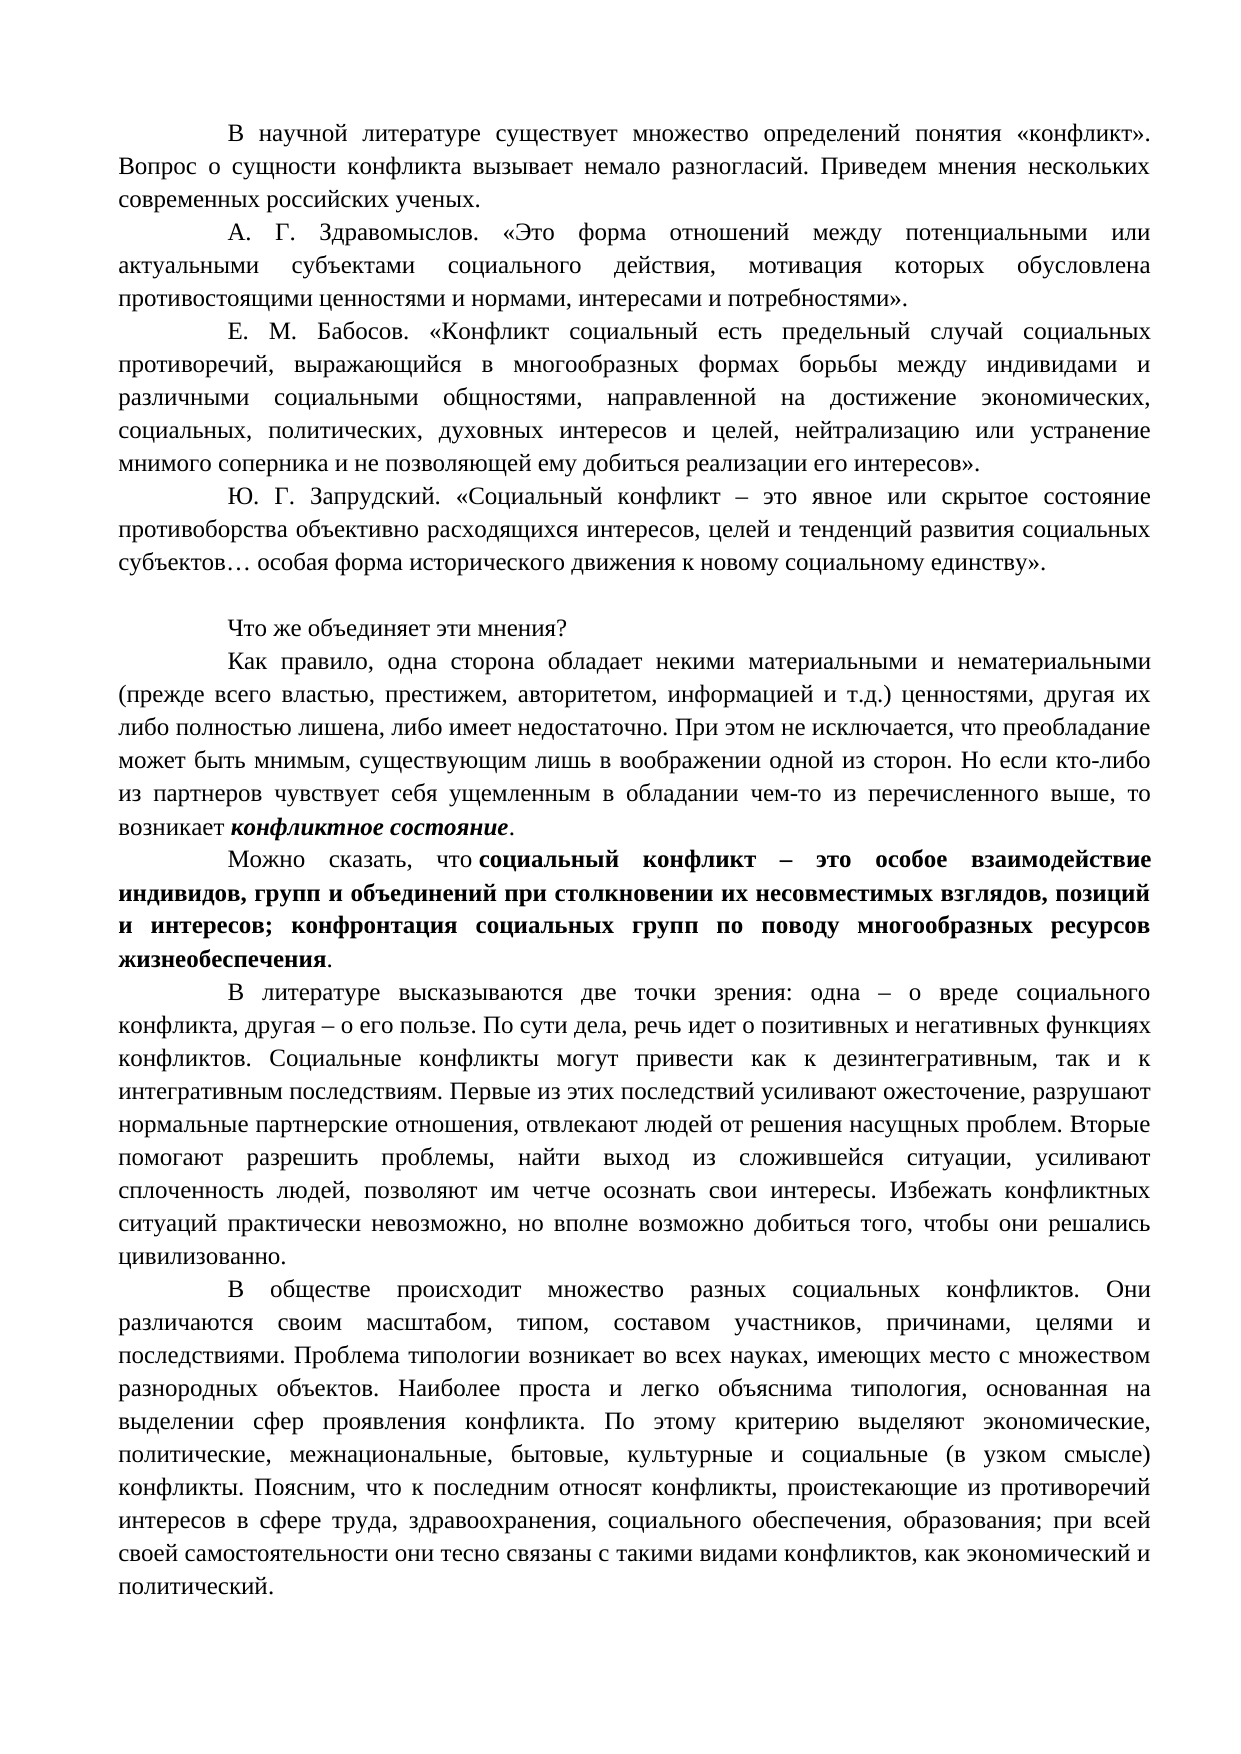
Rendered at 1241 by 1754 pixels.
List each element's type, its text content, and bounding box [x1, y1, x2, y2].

text В обществе происходит множество разных социальных конфликтов. Они различаются своим масштабом, типом, составом участников, причинами, целями и последствиями. Проблема типологии возникает во всех науках, имеющих место с множеством разнородных объектов. Наиболее проста и легко объяснима типология, основанная на выделении сфер проявления конфликта. По этому критерию выделяют экономические, политические, межнациональные, бытовые, культурные и социальные (в узком смысле) конфликты. Поясним, что к последним относят конфликты, проистекающие из противоречий интересов в сфере труда, здравоохранения, социального обеспечения, образования; при всей своей самостоятельности они тесно связаны с такими видами конфликтов, как экономический и политический. [118, 1274, 1152, 1600]
text Можно сказать, что социальный конфликт – это особое взаимодействие индивидов, групп и объединений при столкновении их несовместимых взглядов, позиций и интересов; конфронтация социальных групп по поводу многообразных ресурсов жизнеобеспечения. [118, 844, 1152, 972]
text Что же объединяет эти мнения? [118, 613, 1152, 642]
text А. Г. Здравомыслов. «Это форма отношений между потенциальными или актуальными субъектами социального действия, мотивация которых обусловлена противостоящими ценностями и нормами, интересами и потребностями». [118, 217, 1152, 312]
text Ю. Г. Запрудский. «Социальный конфликт – это явное или скрытое состояние противоборства объективно расходящихся интересов, целей и тенденций развития социальных субъектов… особая форма исторического движения к новому социальному единству». [118, 481, 1152, 576]
text Е. М. Бабосов. «Конфликт социальный есть предельный случай социальных противоречий, выражающийся в многообразных формах борьбы между индивидами и различными социальными общностями, направленной на достижение экономических, социальных, политических, духовных интересов и целей, нейтрализацию или устранение мнимого соперника и не позволяющей ему добиться реализации его интересов». [118, 316, 1152, 477]
text Как правило, одна сторона обладает некими материальными и нематериальными (прежде всего властью, престижем, авторитетом, информацией и т.д.) ценностями, другая их либо полностью лишена, либо имеет недостаточно. При этом не исключается, что преобладание может быть мнимым, существующим лишь в воображении одной из сторон. Но если кто-либо из партнеров чувствует себя ущемленным в обладании чем-то из перечисленного выше, то возникает конфликтное состояние. [118, 646, 1152, 840]
text В литературе высказываются две точки зрения: одна – о вреде социального конфликта, другая – о его пользе. По сути дела, речь идет о позитивных и негативных функциях конфликтов. Социальные конфликты могут привести как к дезинтегративным, так и к интегративным последствиям. Первые из этих последствий усиливают ожесточение, разрушают нормальные партнерские отношения, отвлекают людей от решения насущных проблем. Вторые помогают разрешить проблемы, найти выход из сложившейся ситуации, усиливают сплоченность людей, позволяют им четче осознать свои интересы. Избежать конфликтных ситуаций практически невозможно, но вполне возможно добиться того, чтобы они решались цивилизованно. [118, 977, 1152, 1269]
text В научной литературе существует множество определений понятия «конфликт». Вопрос о сущности конфликта вызывает немало разногласий. Приведем мнения нескольких современных российских ученых. [118, 118, 1152, 213]
